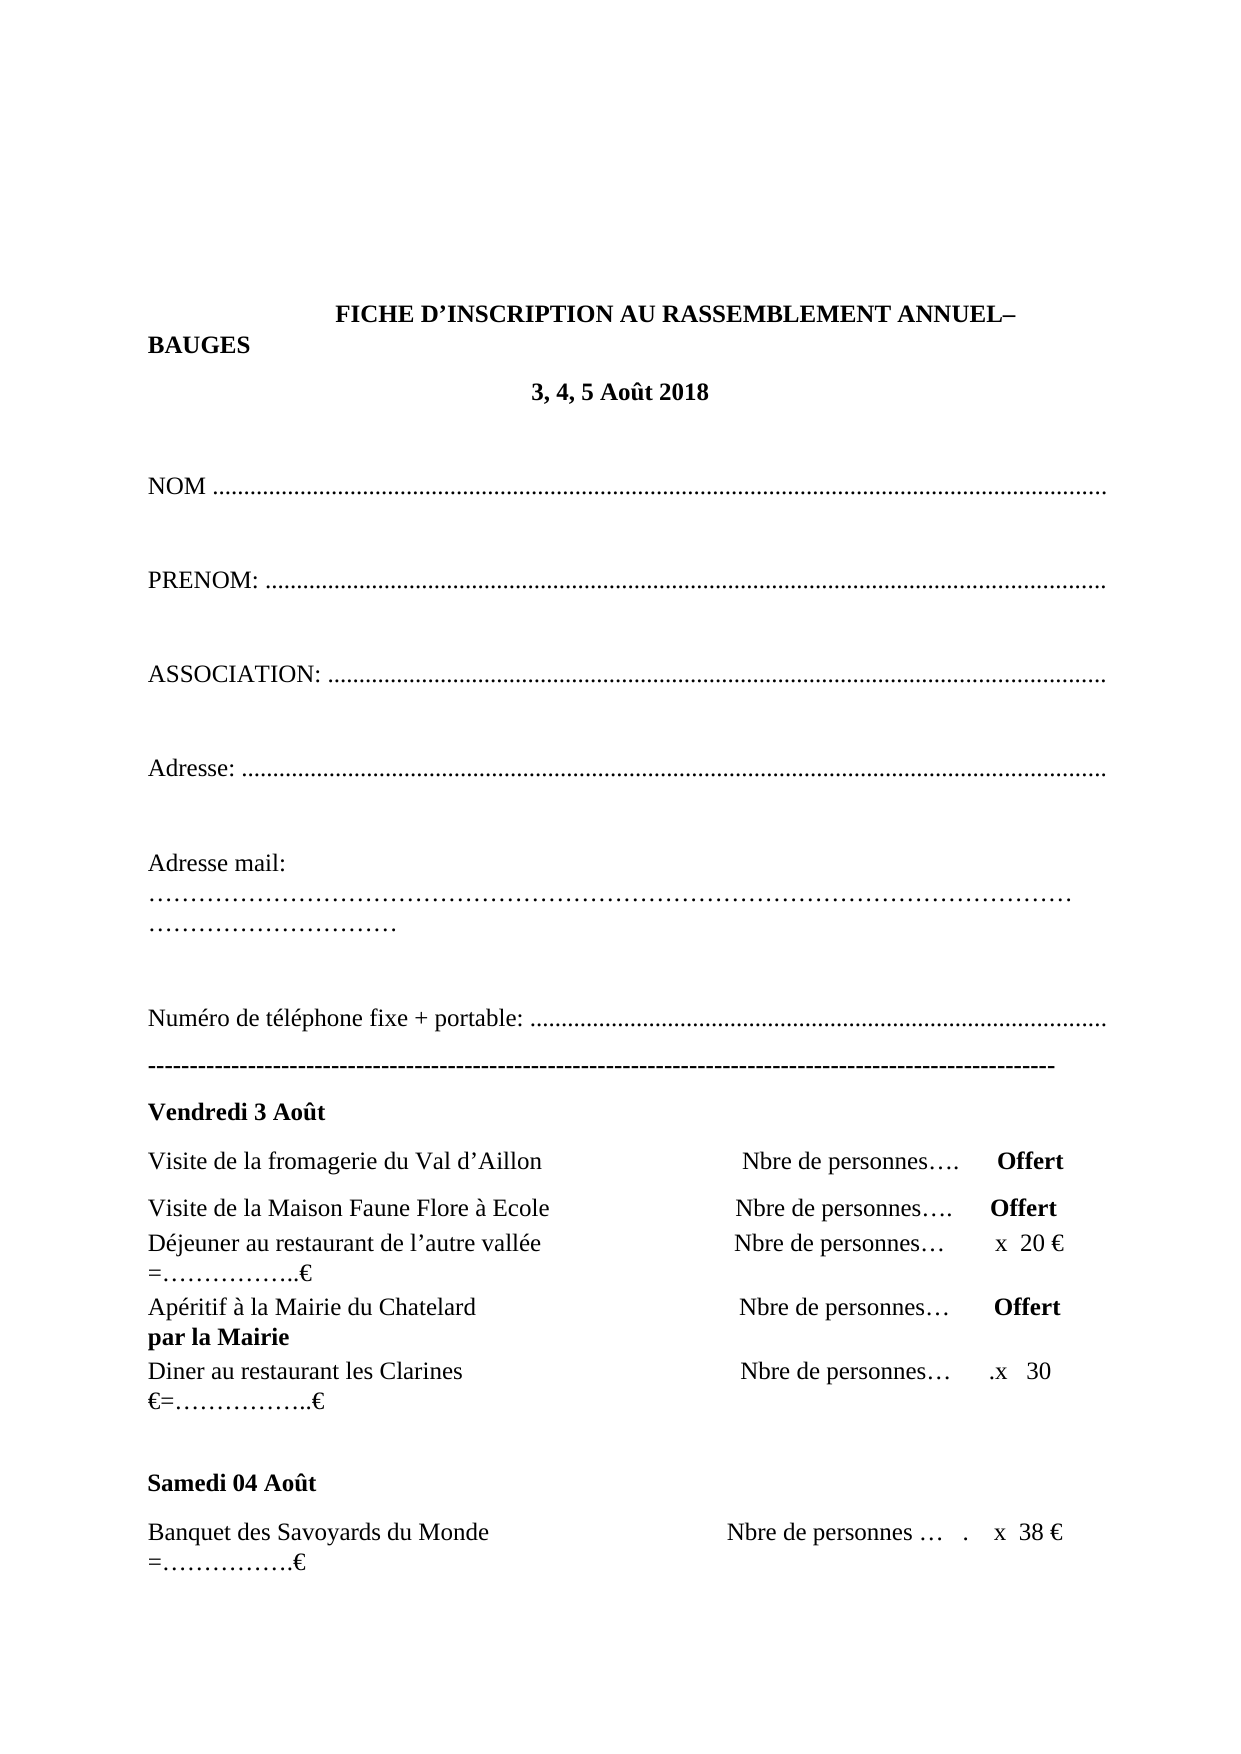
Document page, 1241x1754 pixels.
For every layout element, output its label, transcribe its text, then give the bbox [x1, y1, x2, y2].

text Déjeuner au restaurant de l’autre vallée Nbre de personnes… x 20 € =……………..€ [148, 1228, 1093, 1287]
text Adresse: [148, 753, 1093, 782]
text Banquet des Savoyards du Monde Nbre de personnes … . x 38 € =…………….€ [148, 1517, 1093, 1576]
text Visite de la fromagerie du Val d’Aillon Nbre de personnes…. Offert [148, 1146, 1093, 1175]
text Adresse mail: …………………………………………………………………………………………………………………………… [148, 848, 1093, 937]
subtitle Vendredi 3 Août [148, 1097, 393, 1126]
text ------------------------------------------------------------------------------------------------------------- [148, 1050, 1093, 1078]
subtitle Samedi 04 Août [147, 1468, 393, 1496]
text NOM [148, 471, 1122, 500]
text 3, 4, 5 Août 2018 [148, 377, 1093, 406]
text Visite de la Maison Faune Flore à Ecole Nbre de personnes…. Offert [148, 1193, 1093, 1222]
text ASSOCIATION: [148, 659, 1093, 688]
text Apéritif à la Mairie du Chatelard Nbre de personnes… Offert par la Mairie [148, 1292, 1093, 1351]
text FICHE D’INSCRIPTION AU RASSEMBLEMENT ANNUEL–BAUGES [148, 299, 1093, 358]
text PRENOM: [148, 565, 1093, 594]
text Numéro de téléphone fixe + portable: [148, 1003, 1093, 1031]
text Diner au restaurant les Clarines Nbre de personnes… .x 30 €=……………..€ [148, 1356, 1093, 1415]
